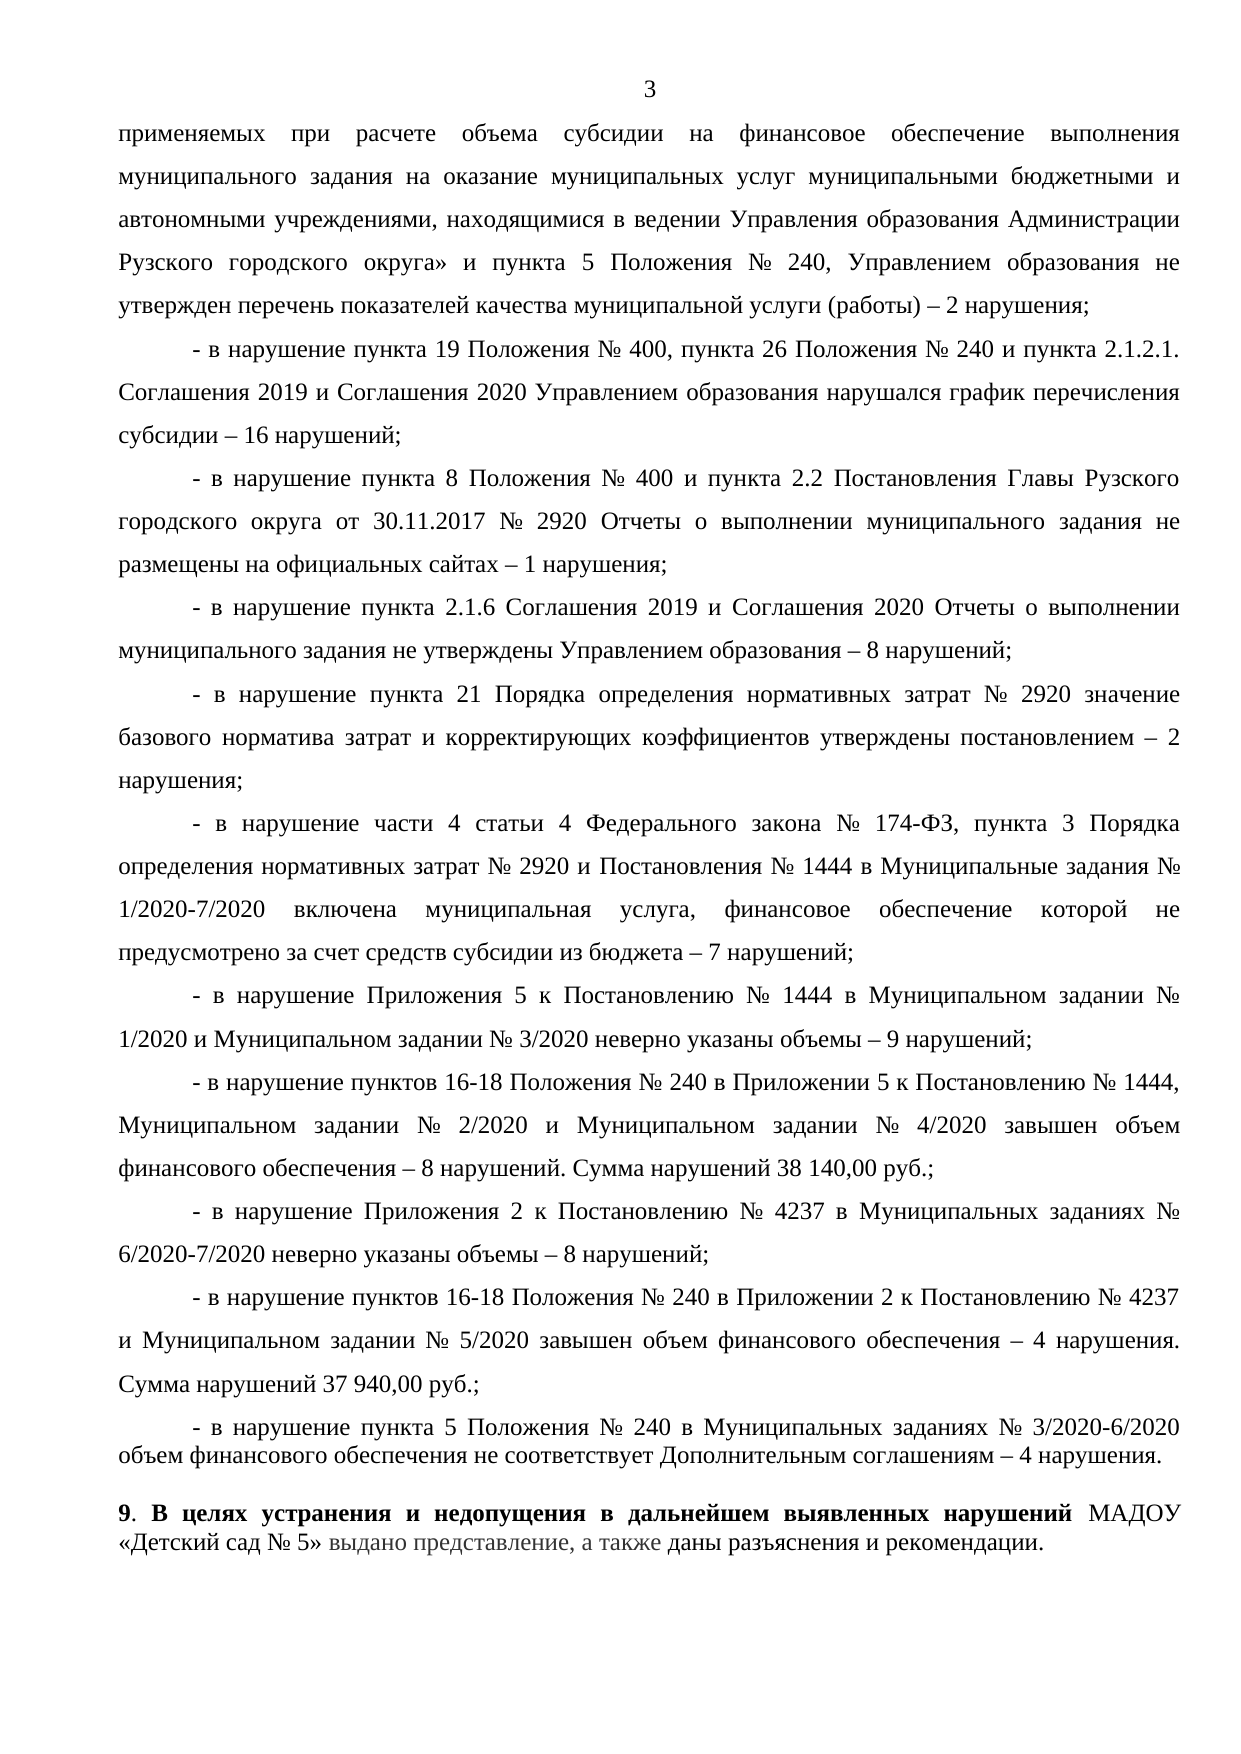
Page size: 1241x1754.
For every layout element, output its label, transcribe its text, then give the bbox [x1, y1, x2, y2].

text - в нарушение пункта 8 Положения № 400 и пункта 2.2 Постановления Главы Рузского городского округа от 30.11.2017 № 2920 Отчеты о выполнении муниципального задания не размещены на официальных сайтах – 1 нарушения; [118, 463, 1181, 578]
text - в нарушение пункта 2.1.6 Соглашения 2019 и Соглашения 2020 Отчеты о выполнении муниципального задания не утверждены Управлением образования – 8 нарушений; [118, 592, 1181, 664]
text - в нарушение пункта 19 Положения № 400, пункта 26 Положения № 240 и пункта 2.1.2.1. Соглашения 2019 и Соглашения 2020 Управлением образования нарушался график перечисления субсидии – 16 нарушений; [118, 334, 1181, 449]
text - в нарушение Приложения 5 к Постановлению № 1444 в Муниципальном задании № 1/2020 и Муниципальном задании № 3/2020 неверно указаны объемы – 9 нарушений; [118, 981, 1181, 1052]
text - в нарушение пункта 5 Положения № 240 в Муниципальных заданиях № 3/2020-6/2020 объем финансового обеспечения не соответствует Дополнительным соглашениям – 4 нарушения. [118, 1412, 1181, 1469]
text - в нарушение пунктов 16-18 Положения № 240 в Приложении 2 к Постановлению № 4237 и Муниципальном задании № 5/2020 завышен объем финансового обеспечения – 4 нарушения. Сумма нарушений 37 940,00 руб.; [118, 1282, 1181, 1397]
text - в нарушение части 4 статьи 4 Федерального закона № 174-ФЗ, пункта 3 Порядка определения нормативных затрат № 2920 и Постановления № 1444 в Муниципальные задания № 1/2020-7/2020 включена муниципальная услуга, финансовое обеспечение которой не предусмотрено за счет средств субсидии из бюджета – 7 нарушений; [118, 808, 1181, 966]
text - в нарушение Приложения 2 к Постановлению № 4237 в Муниципальных заданиях № 6/2020-7/2020 неверно указаны объемы – 8 нарушений; [118, 1196, 1181, 1268]
text - в нарушение пунктов 16-18 Положения № 240 в Приложении 5 к Постановлению № 1444, Муниципальном задании № 2/2020 и Муниципальном задании № 4/2020 завышен объем финансового обеспечения – 8 нарушений. Сумма нарушений 38 140,00 руб.; [118, 1067, 1181, 1182]
text - в нарушение пункта 21 Порядка определения нормативных затрат № 2920 значение базового норматива затрат и корректирующих коэффициентов утверждены постановлением – 2 нарушения; [118, 679, 1181, 794]
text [118, 118, 1181, 319]
text 9. В целях устранения и недопущения в дальнейшем выявленных нарушений МАДОУ «Детский сад № 5» выдано представление, а также даны разъяснения и рекомендации. [118, 1498, 1181, 1556]
